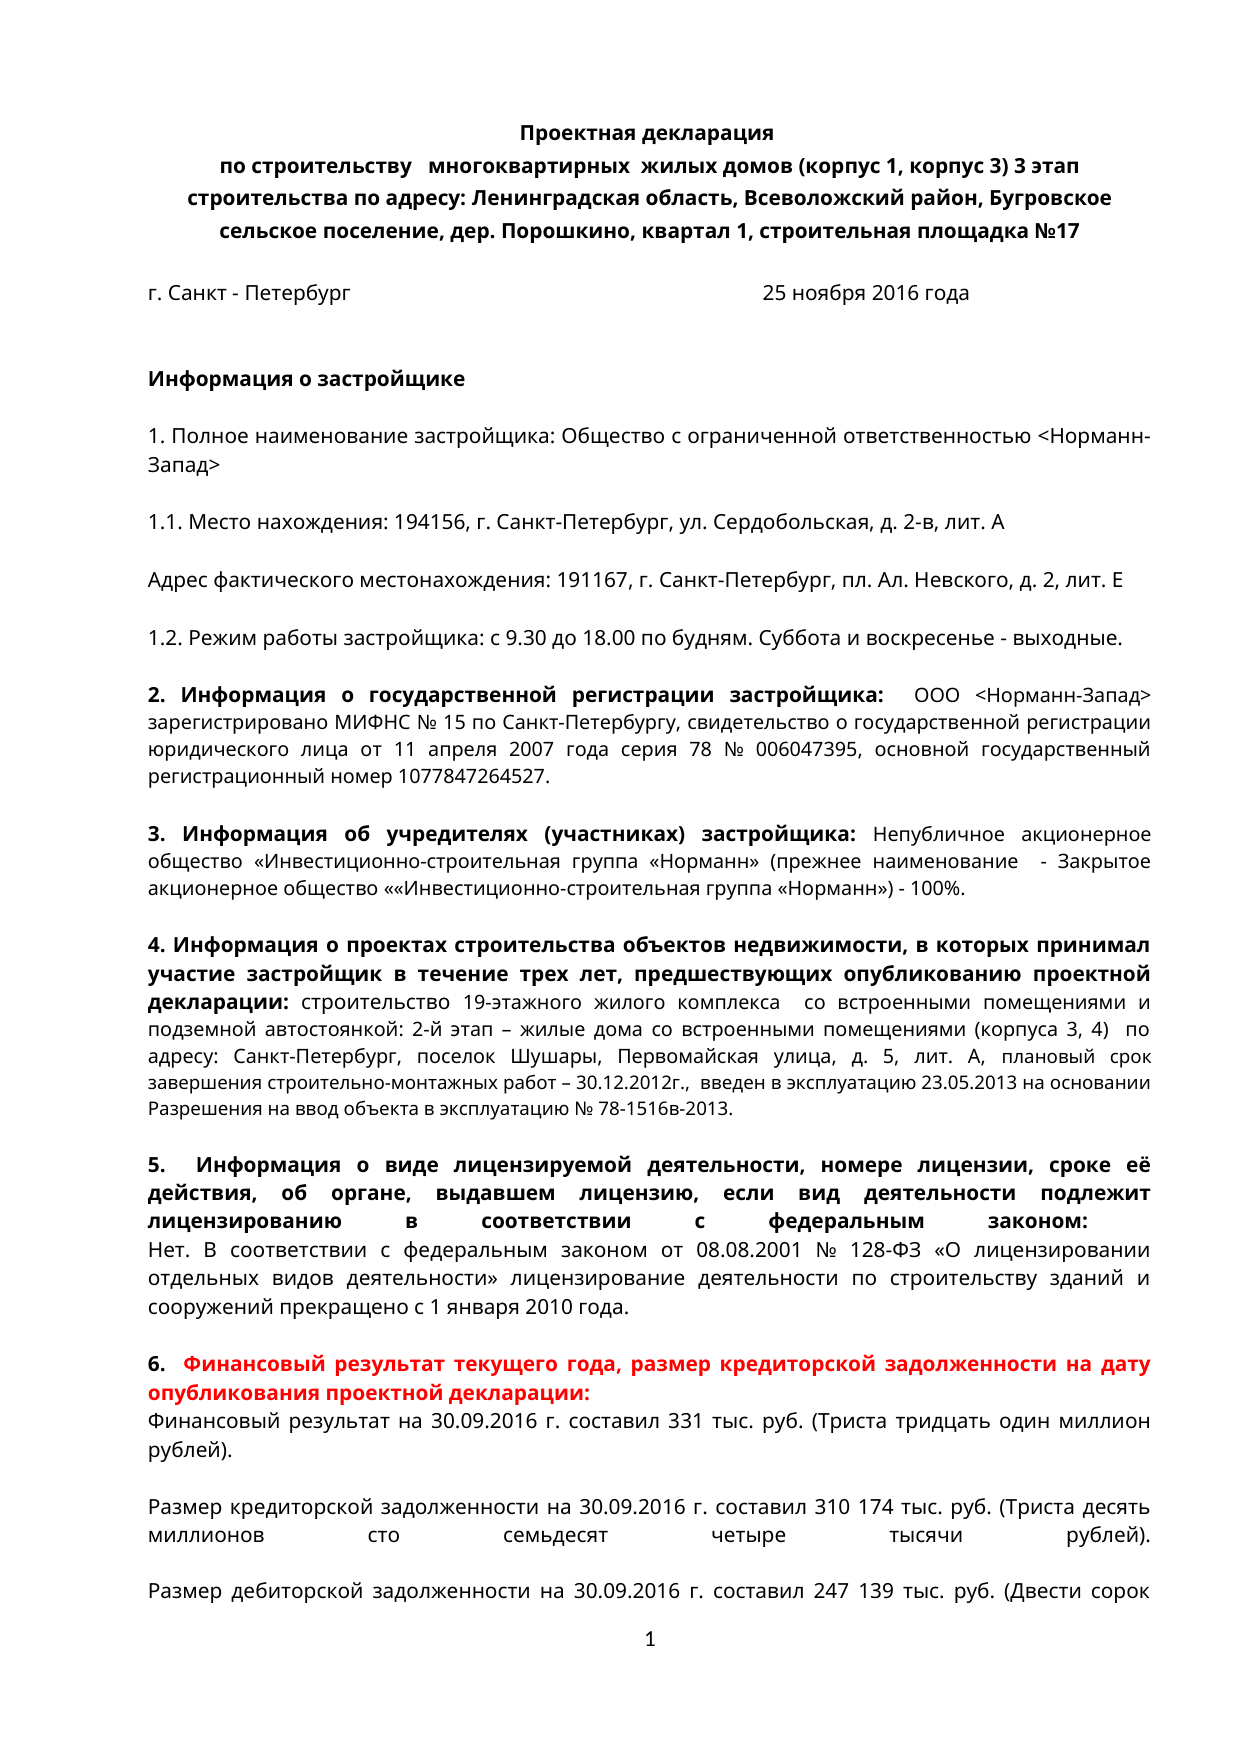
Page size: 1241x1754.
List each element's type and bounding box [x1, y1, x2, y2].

table_cell [148, 118, 1152, 1605]
